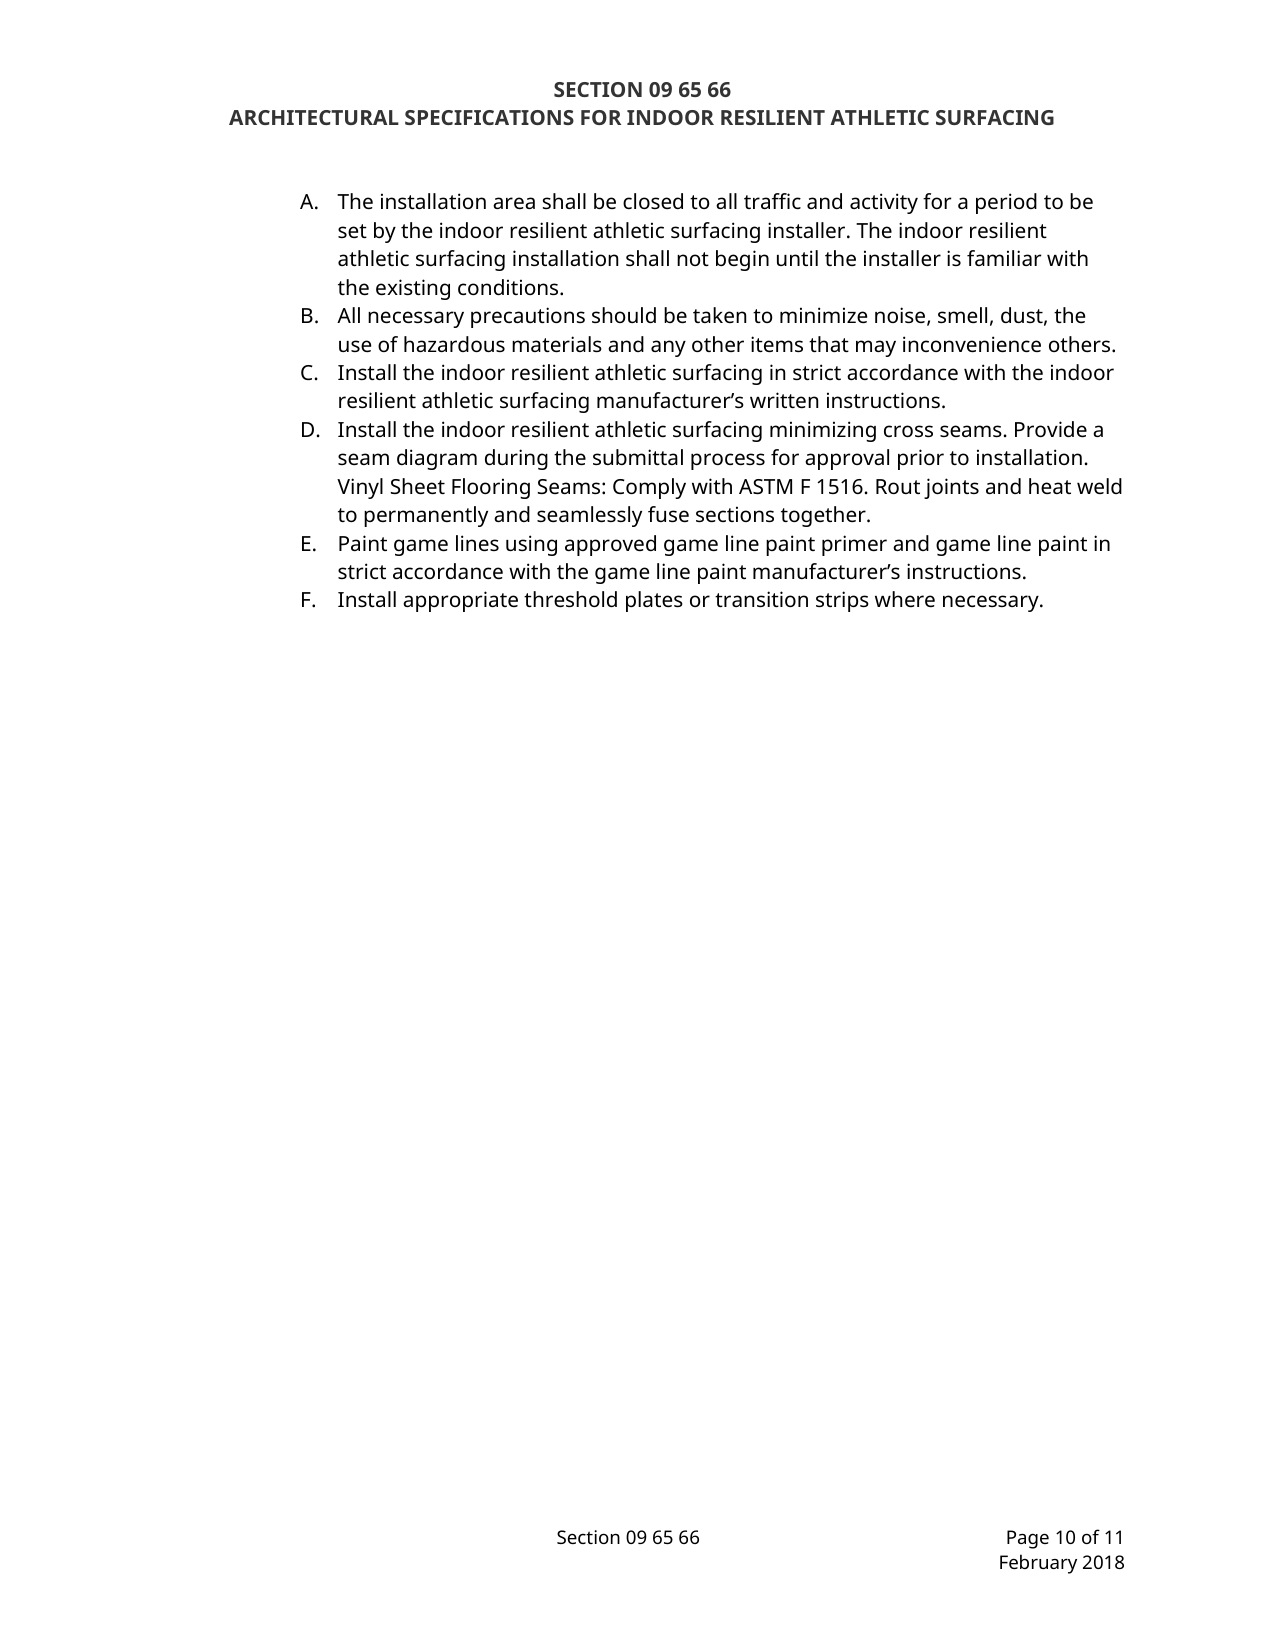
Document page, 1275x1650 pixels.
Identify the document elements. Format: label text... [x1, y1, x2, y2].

subtitle All necessary precautions should be taken to minimize noise, smell, dust, the use of hazardous materials and any other items that may inconvenience others. [300, 301, 1125, 358]
subtitle Install appropriate threshold plates or transition strips where necessary. [300, 586, 1125, 614]
subtitle Paint game lines using approved game line paint primer and game line paint in strict accordance with the game line paint manufacturer’s instructions. [300, 529, 1125, 586]
subtitle Install the indoor resilient athletic surfacing minimizing cross seams. Provide a seam diagram during the submittal process for approval prior to installation. Vinyl Sheet Flooring Seams: Comply with ASTM F 1516. Rout joints and heat weld to permanently and seamlessly fuse sections together. [300, 415, 1125, 529]
subtitle Install the indoor resilient athletic surfacing in strict accordance with the indoor resilient athletic surfacing manufacturer’s written instructions. [300, 358, 1125, 415]
subtitle The installation area shall be closed to all traffic and activity for a period to be set by the indoor resilient athletic surfacing installer. The indoor resilient athletic surfacing installation shall not begin until the installer is familiar with the existing conditions. [300, 187, 1125, 301]
